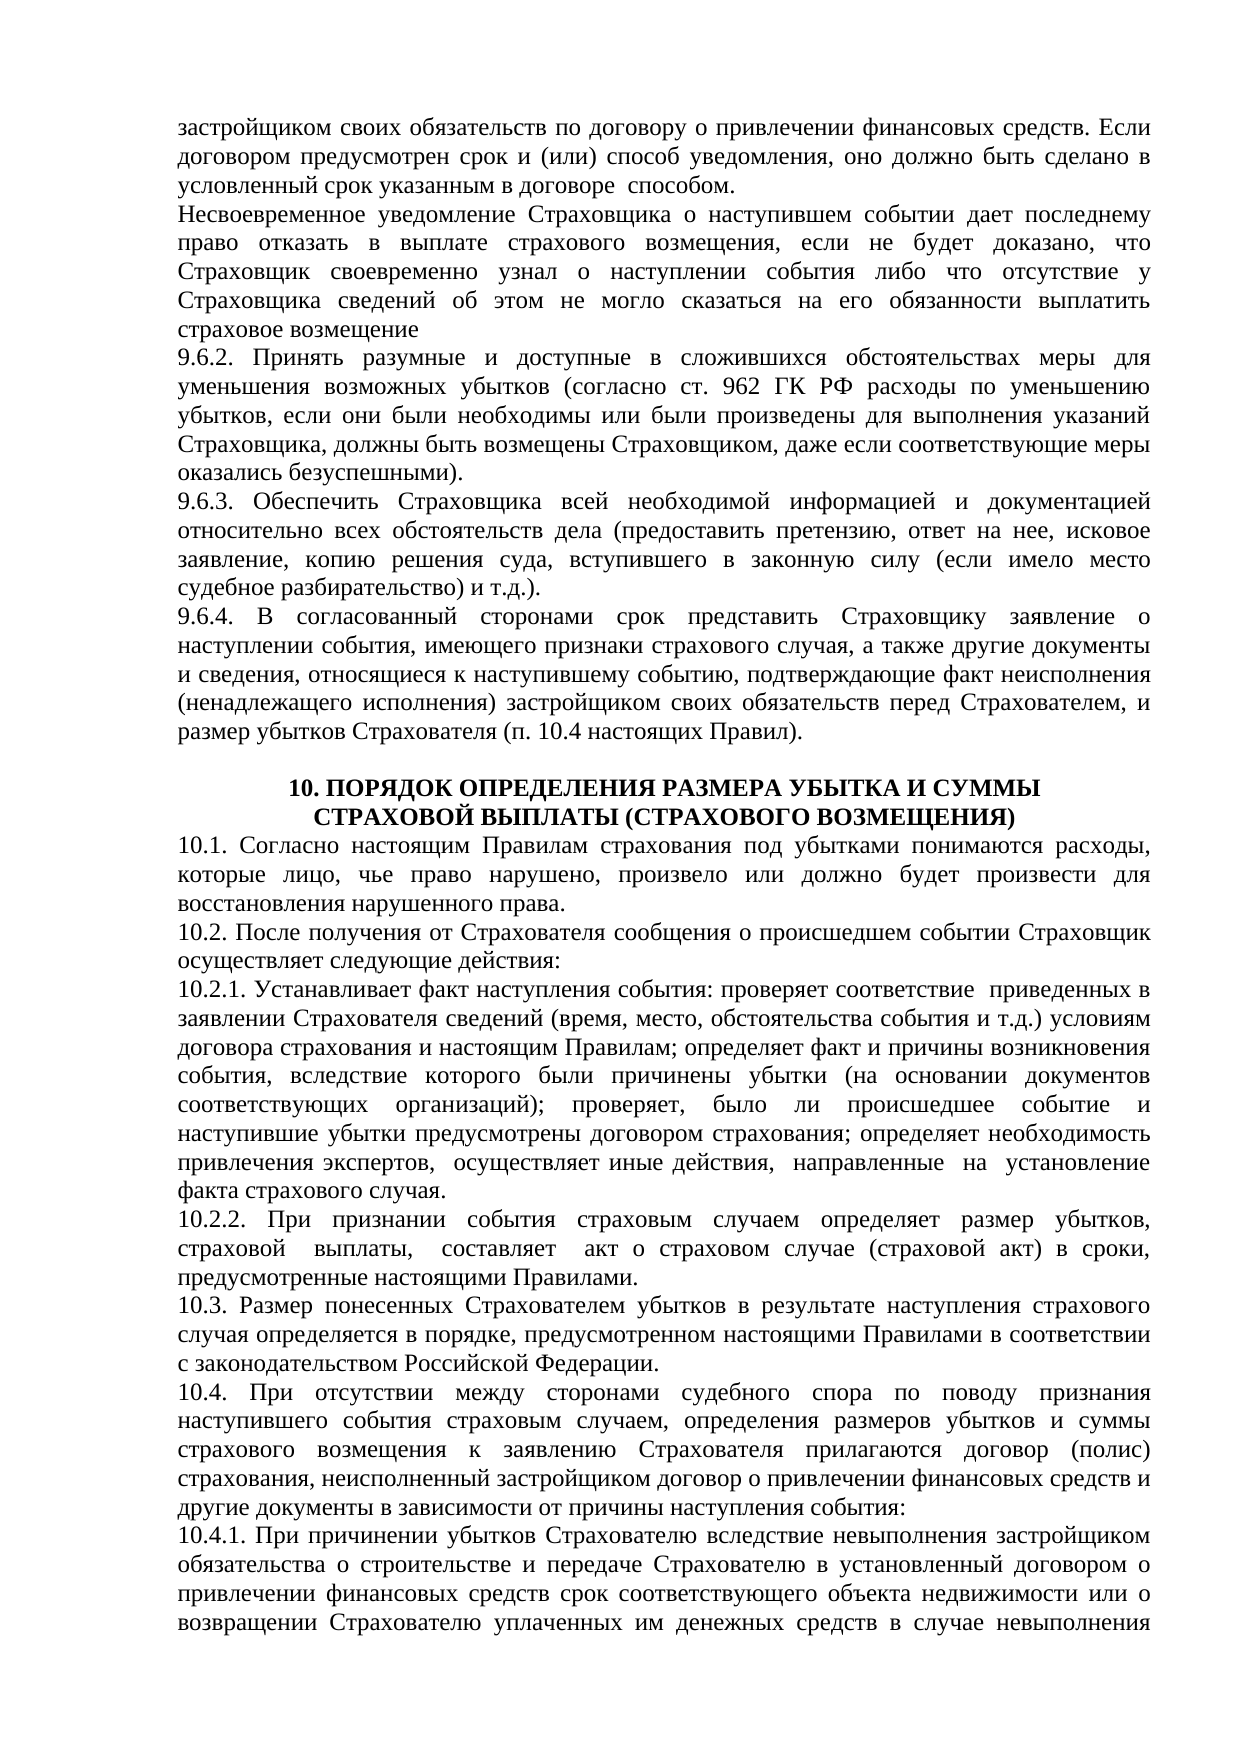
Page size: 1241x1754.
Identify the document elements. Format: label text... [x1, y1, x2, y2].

text 10.1. Согласно настоящим Правилам страхования под убытками понимаются расходы, которые лицо, чье право нарушено, произвело или должно будет произвести для восстановления нарушенного права. [177, 830, 1152, 917]
text 9.6.3. Обеспечить Страховщика всей необходимой информацией и документацией относительно всех обстоятельств дела (предоставить претензию, ответ на нее, исковое заявление, копию решения суда, вступившего в законную силу (если имело место судебное разбирательство) и т.д.). [177, 486, 1152, 601]
text 10.4. При отсутствии между сторонами судебного спора по поводу признания наступившего события страховым случаем, определения размеров убытков и суммы страхового возмещения к заявлению Страхователя прилагаются договор (полис) страхования, неисполненный застройщиком договор о привлечении финансовых средств и другие документы в зависимости от причины наступления события: [177, 1377, 1152, 1520]
text 10.3. Размер понесенных Страхователем убытков в результате наступления страхового случая определяется в порядке, предусмотренном настоящими Правилами в соответствии с законодательством Российской Федерации. [177, 1290, 1152, 1377]
text СТРАХОВОЙ ВЫПЛАТЫ (СТРАХОВОГО ВОЗМЕЩЕНИЯ) [177, 802, 1152, 830]
text 10. ПОРЯДОК ОПРЕДЕЛЕНИЯ РАЗМЕРА УБЫТКА И СУММЫ [177, 773, 1152, 802]
text 10.2.1. Устанавливает факт наступления события: проверяет соответствие приведенных в заявлении Страхователя сведений (время, место, обстоятельства события и т.д.) условиям договора страхования и настоящим Правилам; определяет факт и причины возникновения события, вследствие которого были причинены убытки (на основании документов соответствующих организаций); проверяет, было ли происшедшее событие и наступившие убытки предусмотрены договором страхования; определяет необходимость привлечения экспертов, осуществляет иные действия, направленные на установление факта страхового случая. [177, 974, 1152, 1204]
text 9.6.2. Принять разумные и доступные в сложившихся обстоятельствах меры для уменьшения возможных убытков (согласно ст. 962 ГК РФ расходы по уменьшению убытков, если они были необходимы или были произведены для выполнения указаний Страховщика, должны быть возмещены Страховщиком, даже если соответствующие меры оказались безуспешными). [177, 342, 1152, 486]
text 9.6.4. В согласованный сторонами срок представить Страховщику заявление о наступлении события, имеющего признаки страхового случая, а также другие документы и сведения, относящиеся к наступившему событию, подтверждающие факт неисполнения (ненадлежащего исполнения) застройщиком своих обязательств перед Страхователем, и размер убытков Страхователя (п. 10.4 настоящих Правил). [177, 601, 1152, 745]
text 10.2.2. При признании события страховым случаем определяет размер убытков, страховой выплаты, составляет акт о страховом случае (страховой акт) в сроки, предусмотренные настоящими Правилами. [177, 1204, 1152, 1290]
text 10.2. После получения от Страхователя сообщения о происшедшем событии Страховщик осуществляет следующие действия: [177, 917, 1152, 974]
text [177, 112, 1152, 199]
text Несвоевременное уведомление Страховщика о наступившем событии дает последнему право отказать в выплате страхового возмещения, если не будет доказано, что Страховщик своевременно узнал о наступлении события либо что отсутствие у Страховщика сведений об этом не могло сказаться на его обязанности выплатить страховое возмещение [177, 199, 1152, 342]
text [177, 1520, 1152, 1635]
